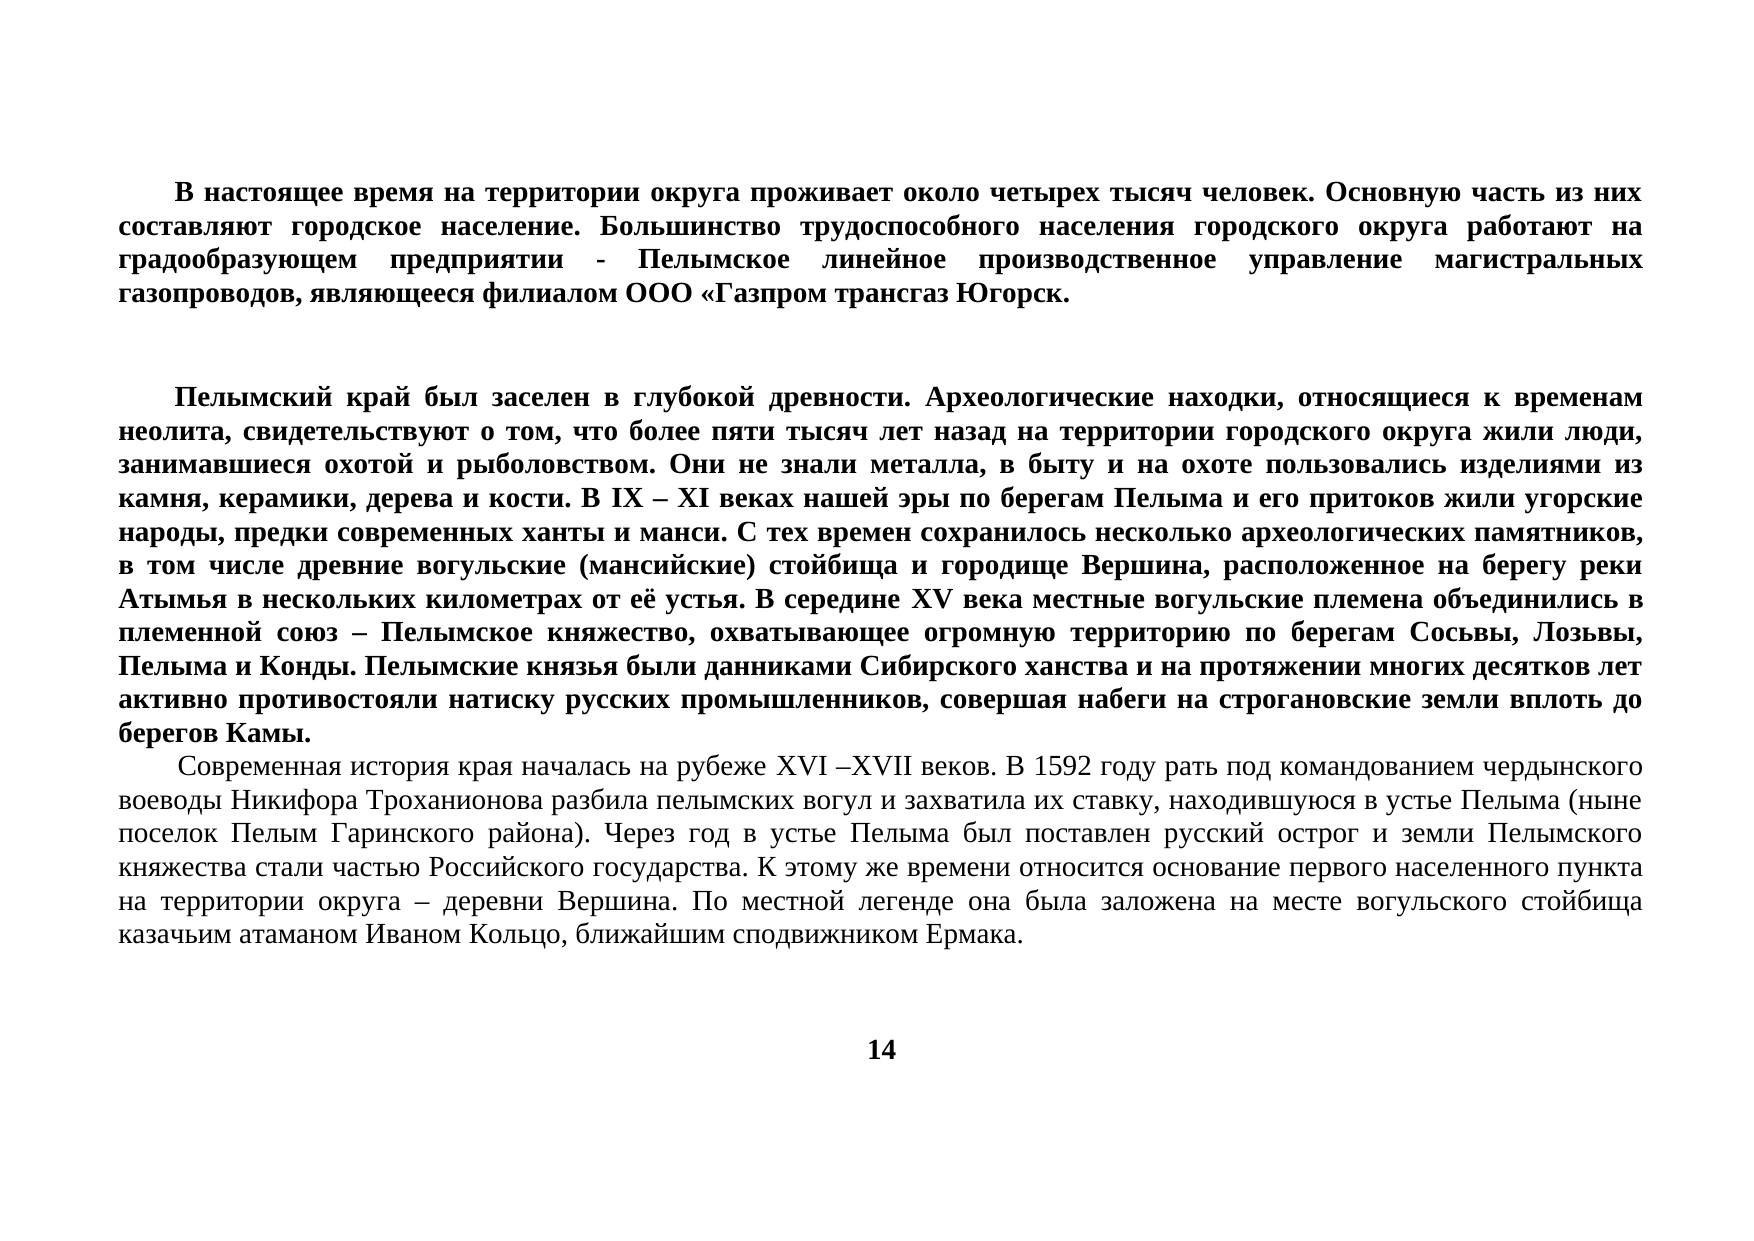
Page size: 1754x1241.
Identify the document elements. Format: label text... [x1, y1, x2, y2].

text Пелымский край был заселен в глубокой древности. Археологические находки, относящиеся к временам неолита, свидетельствуют о том, что более пяти тысяч лет назад на территории городского округа жили люди, занимавшиеся охотой и рыболовством. Они не знали металла, в быту и на охоте пользовались изделиями из камня, керамики, дерева и кости. В IX – XI веках нашей эры по берегам Пелыма и его притоков жили угорские народы, предки современных ханты и манси. С тех времен сохранилось несколько археологических памятников, в том числе древние вогульские (мансийские) стойбища и городище Вершина, расположенное на берегу реки Атымья в нескольких километрах от её устья. В середине XV века местные вогульские племена объединились в племенной союз – Пелымское княжество, охватывающее огромную территорию по берегам Сосьвы, Лозьвы, Пелыма и Конды. Пелымские князья были данниками Сибирского ханства и на протяжении многих десятков лет активно противостояли натиску русских промышленников, совершая набеги на строгановские земли вплоть до берегов Камы. [118, 379, 1644, 748]
text Современная история края началась на рубеже XVI –XVII веков. В 1592 году рать под командованием чердынского воеводы Никифора Троханионова разбила пелымских вогул и захватила их ставку, находившуюся в устье Пелыма (ныне поселок Пелым Гаринского района). Через год в устье Пелыма был поставлен русский острог и земли Пелымского княжества стали частью Российского государства. К этому же времени относится основание первого населенного пункта на территории округа – деревни Вершина. По местной легенде она была заложена на месте вогульского стойбища казачьим атаманом Иваном Кольцо, ближайшим сподвижником Ермака. [118, 748, 1644, 950]
text В настоящее время на территории округа проживает около четырех тысяч человек. Основную часть из них составляют городское население. Большинство трудоспособного населения городского округа работают на градообразующем предприятии - Пелымское линейное производственное управление магистральных газопроводов, являющееся филиалом ООО «Газпром трансгаз Югорск. [118, 174, 1644, 309]
